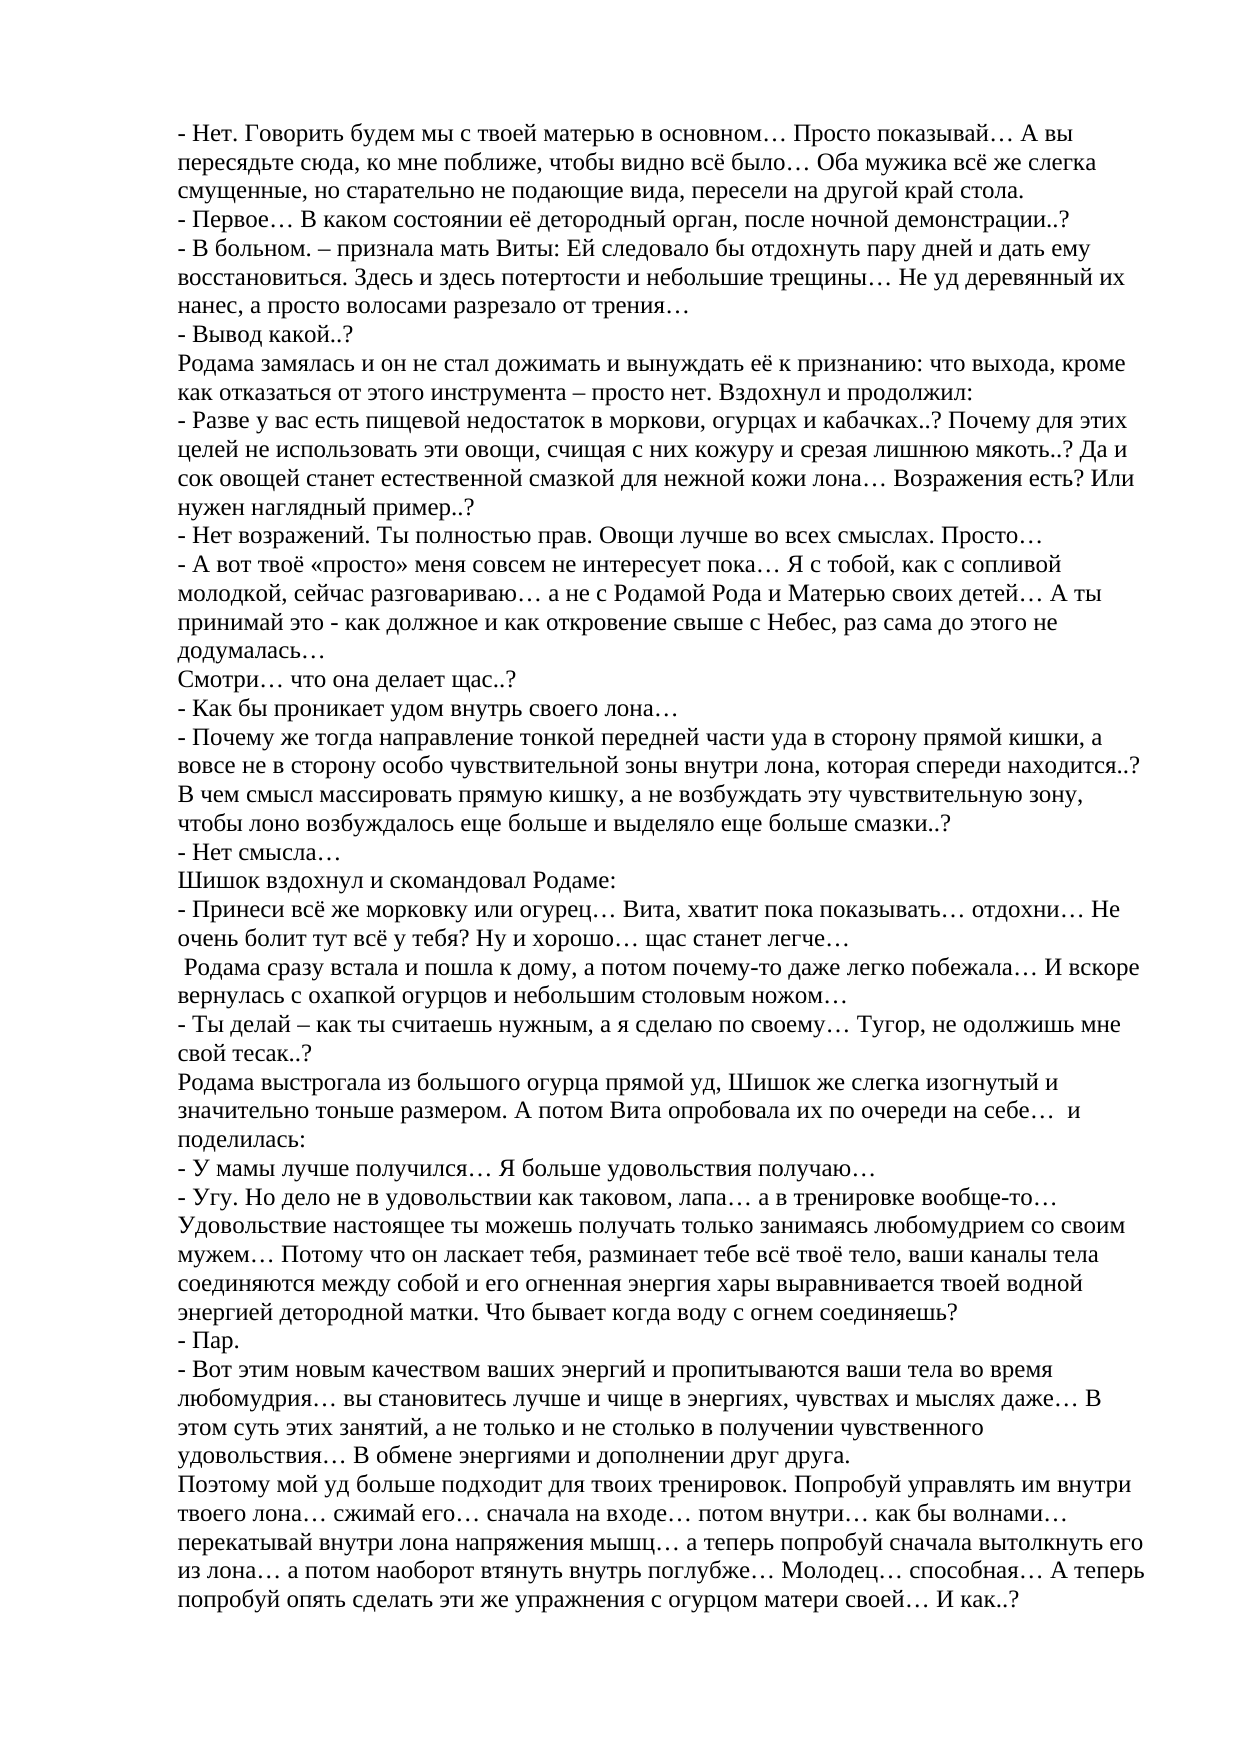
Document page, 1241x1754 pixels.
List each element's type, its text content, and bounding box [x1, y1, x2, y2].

text Поэтому мой уд больше подходит для твоих тренировок. Попробуй управлять им внутри твоего лона… сжимай его… сначала на входе… потом внутри… как бы волнами… перекатывай внутри лона напряжения мышц… а теперь попробуй сначала вытолкнуть его из лона… а потом наоборот втянуть внутрь поглубже… Молодец… способная… А теперь попробуй опять сделать эти же упражнения с огурцом матери своей… И как..? [177, 1469, 1152, 1613]
text - Разве у вас есть пищевой недостаток в моркови, огурцах и кабачках..? Почему для этих целей не использовать эти овощи, счищая с них кожуру и срезая лишнюю мякоть..? Да и сок овощей станет естественной смазкой для нежной кожи лона… Возражения есть? Или нужен наглядный пример..? [177, 406, 1152, 521]
text - В больном. – признала мать Виты: Ей следовало бы отдохнуть пару дней и дать ему восстановиться. Здесь и здесь потертости и небольшие трещины… Не уд деревянный их нанес, а просто волосами разрезало от трения… [177, 233, 1152, 319]
text - Первое… В каком состоянии её детородный орган, после ночной демонстрации..? [177, 204, 1152, 233]
text Родама замялась и он не стал дожимать и вынуждать её к признанию: что выхода, кроме как отказаться от этого инструмента – просто нет. Вздохнул и продолжил: [177, 348, 1152, 406]
text - Нет. Говорить будем мы с твоей матерью в основном… Просто показывай… А вы пересядьте сюда, ко мне поближе, чтобы видно всё было… Оба мужика всё же слегка смущенные, но старательно не подающие вида, пересели на другой край стола. [177, 118, 1152, 204]
text - Почему же тогда направление тонкой передней части уда в сторону прямой кишки, а вовсе не в сторону особо чувствительной зоны внутри лона, которая спереди находится..? В чем смысл массировать прямую кишку, а не возбуждать эту чувствительную зону, чтобы лоно возбуждалось еще больше и выделяло еще больше смазки..? [177, 722, 1152, 837]
text - Вывод какой..? [177, 319, 1152, 348]
text Смотри… что она делает щас..? [177, 664, 1152, 693]
text Шишок вздохнул и скомандовал Родаме: [177, 866, 1152, 894]
text - Угу. Но дело не в удовольствии как таковом, лапа… а в тренировке вообще-то… Удовольствие настоящее ты можешь получать только занимаясь любомудрием со своим мужем… Потому что он ласкает тебя, разминает тебе всё твоё тело, ваши каналы тела соединяются между собой и его огненная энергия хары выравнивается твоей водной энергией детородной матки. Что бывает когда воду с огнем соединяешь? [177, 1182, 1152, 1326]
text - Ты делай – как ты считаешь нужным, а я сделаю по своему… Тугор, не одолжишь мне свой тесак..? [177, 1009, 1152, 1067]
text Родама сразу встала и пошла к дому, а потом почему-то даже легко побежала… И вскоре вернулась с охапкой огурцов и небольшим столовым ножом… [177, 952, 1152, 1009]
text - А вот твоё «просто» меня совсем не интересует пока… Я с тобой, как с сопливой молодкой, сейчас разговариваю… а не с Родамой Рода и Матерью своих детей… А ты принимай это - как должное и как откровение свыше с Небес, раз сама до этого не додумалась… [177, 549, 1152, 664]
text - Нет смысла… [177, 837, 1152, 866]
text - Нет возражений. Ты полностью прав. Овощи лучше во всех смыслах. Просто… [177, 521, 1152, 549]
text - Пар. [177, 1326, 1152, 1354]
text - Как бы проникает удом внутрь своего лона… [177, 693, 1152, 722]
text Родама выстрогала из большого огурца прямой уд, Шишок же слегка изогнутый и значительно тоньше размером. А потом Вита опробовала их по очереди на себе… и поделилась: [177, 1067, 1152, 1153]
text - Вот этим новым качеством ваших энергий и пропитываются ваши тела во время любомудрия… вы становитесь лучше и чище в энергиях, чувствах и мыслях даже… В этом суть этих занятий, а не только и не столько в получении чувственного удовольствия… В обмене энергиями и дополнении друг друга. [177, 1354, 1152, 1469]
text - Принеси всё же морковку или огурец… Вита, хватит пока показывать… отдохни… Не очень болит тут всё у тебя? Ну и хорошо… щас станет легче… [177, 894, 1152, 952]
text - У мамы лучше получился… Я больше удовольствия получаю… [177, 1153, 1152, 1182]
